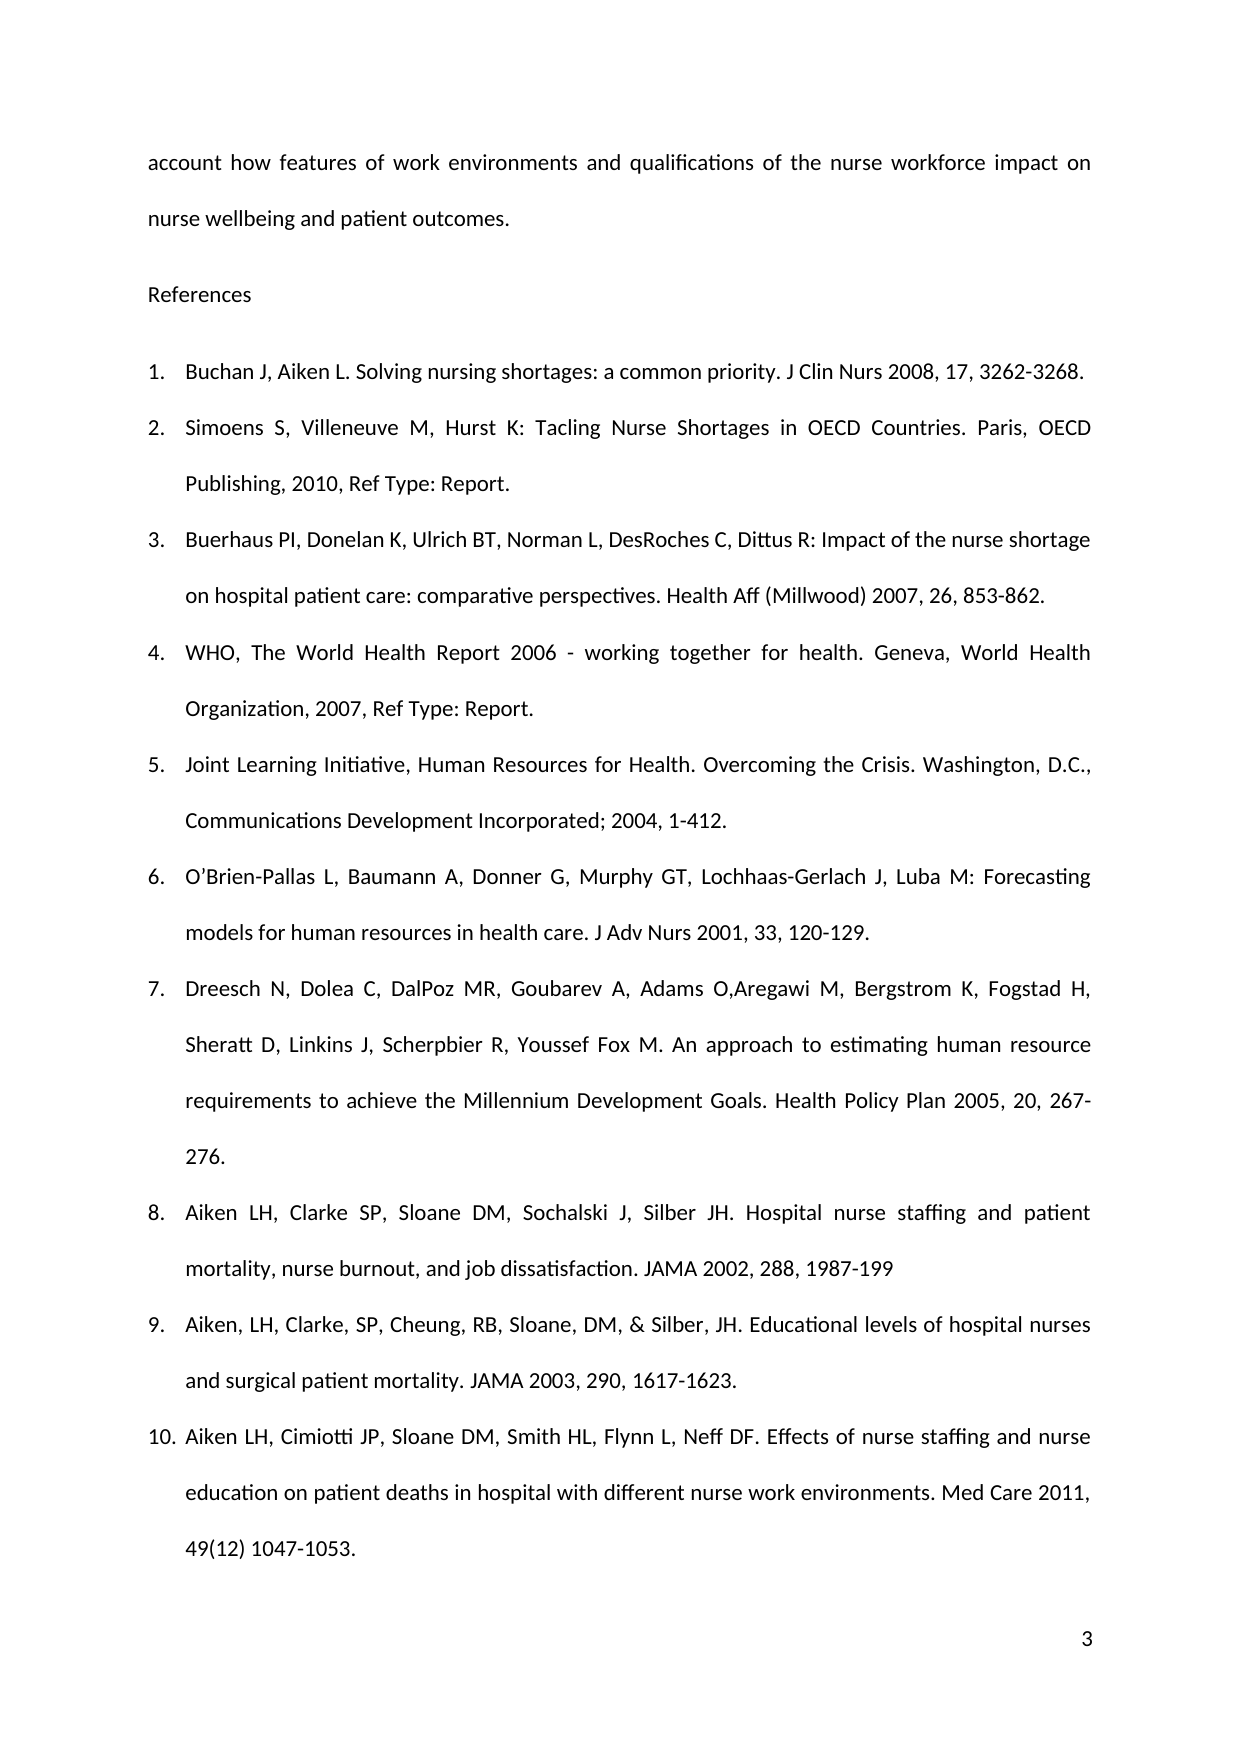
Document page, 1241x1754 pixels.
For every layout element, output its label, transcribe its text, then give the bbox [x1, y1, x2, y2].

list Joint Learning Initiative, Human Resources for Health. Overcoming the Crisis. Washington, D.C., Communications Development Incorporated; 2004, 1-412. [148, 750, 1093, 834]
list Buchan J, Aiken L. Solving nursing shortages: a common priority. J Clin Nurs 2008, 17, 3262-3268. [148, 357, 1093, 385]
list Aiken LH, Cimiotti JP, Sloane DM, Smith HL, Flynn L, Neff DF. Effects of nurse staffing and nurse education on patient deaths in hospital with different nurse work environments. Med Care 2011, 49(12) 1047-1053. [148, 1422, 1093, 1562]
list WHO, The World Health Report 2006 - working together for health. Geneva, World Health Organization, 2007, Ref Type: Report. [148, 638, 1093, 722]
list Aiken, LH, Clarke, SP, Cheung, RB, Sloane, DM, & Silber, JH. Educational levels of hospital nurses and surgical patient mortality. JAMA 2003, 290, 1617-1623. [148, 1310, 1093, 1394]
list Simoens S, Villeneuve M, Hurst K: Tacling Nurse Shortages in OECD Countries. Paris, OECD Publishing, 2010, Ref Type: Report. [148, 413, 1093, 497]
list Dreesch N, Dolea C, DalPoz MR, Goubarev A, Adams O,Aregawi M, Bergstrom K, Fogstad H, Sheratt D, Linkins J, Scherpbier R, Youssef Fox M. An approach to estimating human resource requirements to achieve the Millennium Development Goals. Health Policy Plan 2005, 20, 267-276. [148, 974, 1093, 1170]
list Aiken LH, Clarke SP, Sloane DM, Sochalski J, Silber JH. Hospital nurse staffing and patient mortality, nurse burnout, and job dissatisfaction. JAMA 2002, 288, 1987-199 [148, 1198, 1093, 1282]
list Buerhaus PI, Donelan K, Ulrich BT, Norman L, DesRoches C, Dittus R: Impact of the nurse shortage on hospital patient care: comparative perspectives. Health Aff (Millwood) 2007, 26, 853-862. [148, 526, 1093, 609]
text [148, 148, 1093, 232]
text References [148, 281, 1093, 308]
list O’Brien-Pallas L, Baumann A, Donner G, Murphy GT, Lochhaas-Gerlach J, Luba M: Forecasting models for human resources in health care. J Adv Nurs 2001, 33, 120-129. [148, 862, 1093, 946]
